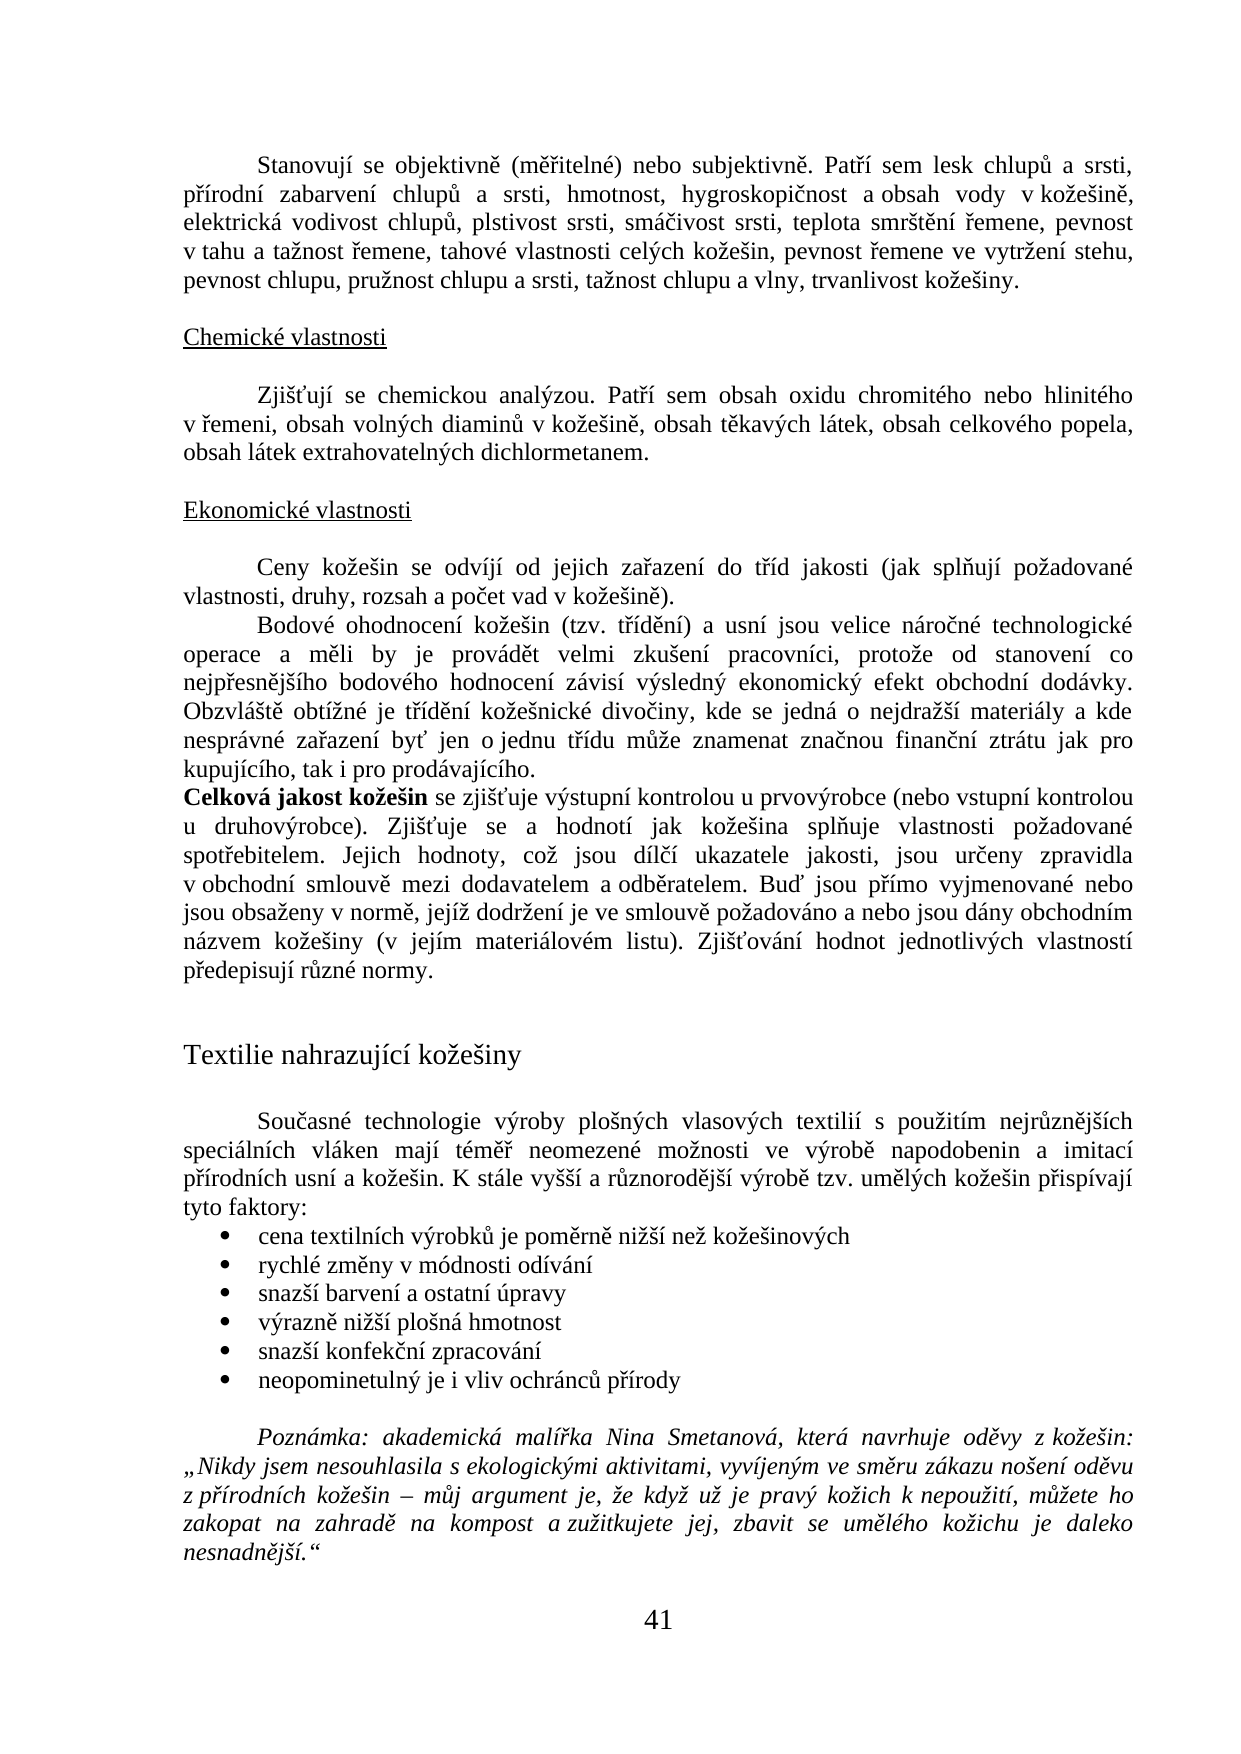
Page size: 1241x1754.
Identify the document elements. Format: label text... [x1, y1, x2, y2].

text Ceny kožešin se odvíjí od jejich zařazení do tříd jakosti (jak splňují požadované vlastnosti, druhy, rozsah a počet vad v kožešině). [183, 552, 1134, 610]
text Ekonomické vlastnosti [183, 495, 1134, 524]
list rychlé změny v módnosti odívání [221, 1250, 1134, 1278]
list výrazně nižší plošná hmotnost [221, 1307, 1134, 1336]
list cena textilních výrobků je poměrně nižší než kožešinových [221, 1221, 1134, 1250]
text Současné technologie výroby plošných vlasových textilií s použitím nejrůznějších speciálních vláken mají téměř neomezené možnosti ve výrobě napodobenin a imitací přírodních usní a kožešin. K stále vyšší a různorodější výrobě tzv. umělých kožešin přispívají tyto faktory: [183, 1106, 1134, 1221]
list snazší konfekční zpracování [221, 1336, 1134, 1365]
text Stanovují se objektivně (měřitelné) nebo subjektivně. Patří sem lesk chlupů a srsti, přírodní zabarvení chlupů a srsti, hmotnost, hygroskopičnost a obsah vody v kožešině, elektrická vodivost chlupů, plstivost srsti, smáčivost srsti, teplota smrštění řemene, pevnost v tahu a tažnost řemene, tahové vlastnosti celých kožešin, pevnost řemene ve vytržení stehu, pevnost chlupu, pružnost chlupu a srsti, tažnost chlupu a vlny, trvanlivost kožešiny. [183, 150, 1134, 294]
text Poznámka: akademická malířka Nina Smetanová, která navrhuje oděvy z kožešin: „Nikdy jsem nesouhlasila s ekologickými aktivitami, vyvíjeným ve směru zákazu nošení oděvu z přírodních kožešin – můj argument je, že když už je pravý kožich k nepoužití, můžete ho zakopat na zahradě na kompost a zužitkujete jej, zbavit se umělého kožichu je daleko nesnadnější.“ [183, 1422, 1134, 1566]
text Zjišťují se chemickou analýzou. Patří sem obsah oxidu chromitého nebo hlinitého v řemeni, obsah volných diaminů v kožešině, obsah těkavých látek, obsah celkového popela, obsah látek extrahovatelných dichlormetanem. [183, 380, 1134, 466]
text Bodové ohodnocení kožešin (tzv. třídění) a usní jsou velice náročné technologické operace a měli by je provádět velmi zkušení pracovníci, protože od stanovení co nejpřesnějšího bodového hodnocení závisí výsledný ekonomický efekt obchodní dodávky. Obzvláště obtížné je třídění kožešnické divočiny, kde se jedná o nejdražší materiály a kde nesprávné zařazení byť jen o jednu třídu může znamenat značnou finanční ztrátu jak pro kupujícího, tak i pro prodávajícího. [183, 610, 1134, 782]
list neopominetulný je i vliv ochránců přírody [221, 1365, 1134, 1393]
text Celková jakost kožešin se zjišťuje výstupní kontrolou u prvovýrobce (nebo vstupní kontrolou u druhovýrobce). Zjišťuje se a hodnotí jak kožešina splňuje vlastnosti požadované spotřebitelem. Jejich hodnoty, což jsou dílčí ukazatele jakosti, jsou určeny zpravidla v obchodní smlouvě mezi dodavatelem a odběratelem. Buď jsou přímo vyjmenované nebo jsou obsaženy v normě, jejíž dodržení je ve smlouvě požadováno a nebo jsou dány obchodním názvem kožešiny (v jejím materiálovém listu). Zjišťování hodnot jednotlivých vlastností předepisují různé normy. [183, 782, 1134, 984]
list snazší barvení a ostatní úpravy [221, 1278, 1134, 1307]
text Chemické vlastnosti [183, 322, 1134, 351]
subtitle Textilie nahrazující kožešiny [183, 1037, 1134, 1071]
